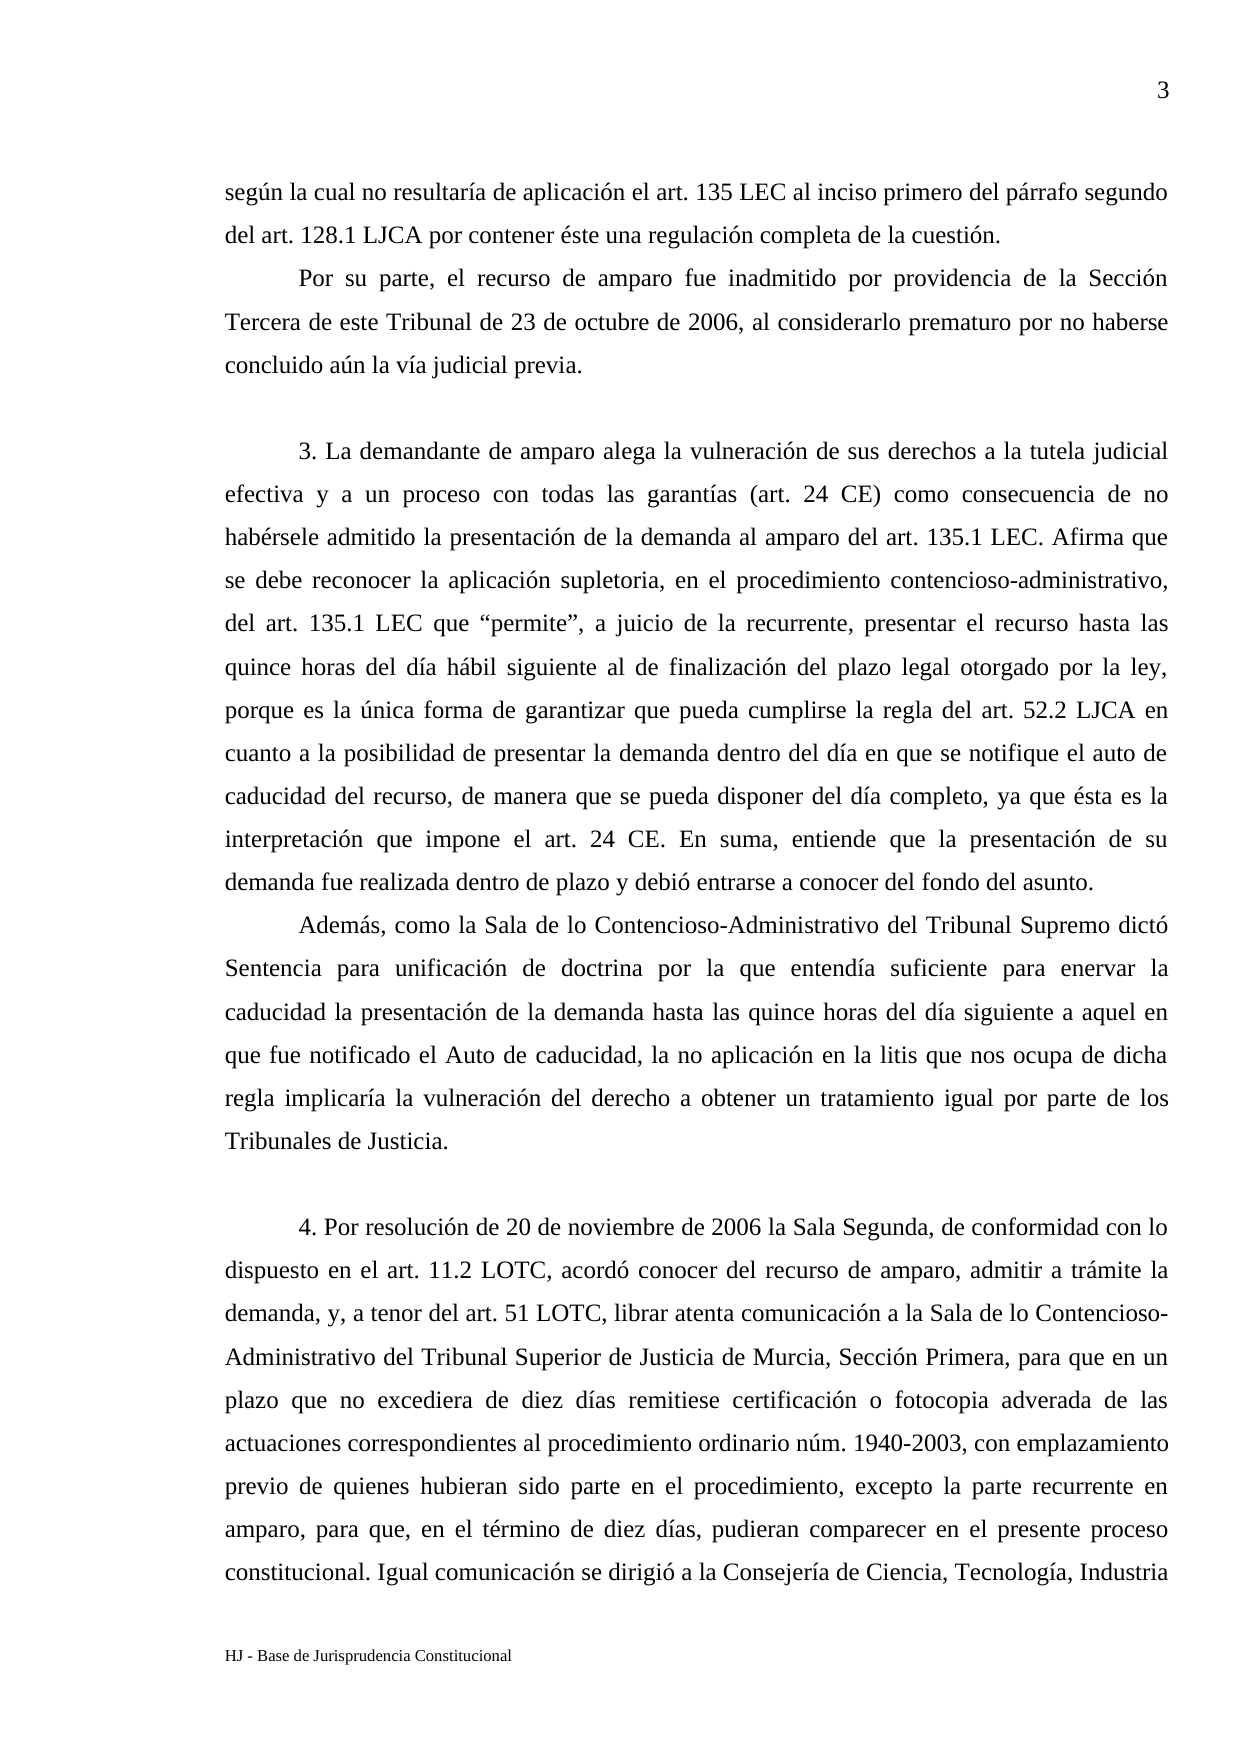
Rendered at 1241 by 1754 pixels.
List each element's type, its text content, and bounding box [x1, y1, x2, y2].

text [224, 1212, 1169, 1586]
text Por su parte, el recurso de amparo fue inadmitido por providencia de la Sección Tercera de este Tribunal de 23 de octubre de 2006, al considerarlo prematuro por no haberse concluido aún la vía judicial previa. [224, 263, 1169, 378]
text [224, 177, 1169, 249]
text 3. La demandante de amparo alega la vulneración de sus derechos a la tutela judicial efectiva y a un proceso con todas las garantías (art. 24 CE) como consecuencia de no habérsele admitido la presentación de la demanda al amparo del art. 135.1 LEC. Afirma que se debe reconocer la aplicación supletoria, en el procedimiento contencioso-administrativo, del art. 135.1 LEC que “permite”, a juicio de la recurrente, presentar el recurso hasta las quince horas del día hábil siguiente al de finalización del plazo legal otorgado por la ley, porque es la única forma de garantizar que pueda cumplirse la regla del art. 52.2 LJCA en cuanto a la posibilidad de presentar la demanda dentro del día en que se notifique el auto de caducidad del recurso, de manera que se pueda disponer del día completo, ya que ésta es la interpretación que impone el art. 24 CE. En suma, entiende que la presentación de su demanda fue realizada dentro de plazo y debió entrarse a conocer del fondo del asunto. [224, 436, 1169, 896]
text Además, como la Sala de lo Contencioso-Administrativo del Tribunal Supremo dictó Sentencia para unificación de doctrina por la que entendía suficiente para enervar la caducidad la presentación de la demanda hasta las quince horas del día siguiente a aquel en que fue notificado el Auto de caducidad, la no aplicación en la litis que nos ocupa de dicha regla implicaría la vulneración del derecho a obtener un tratamiento igual por parte de los Tribunales de Justicia. [224, 910, 1169, 1155]
